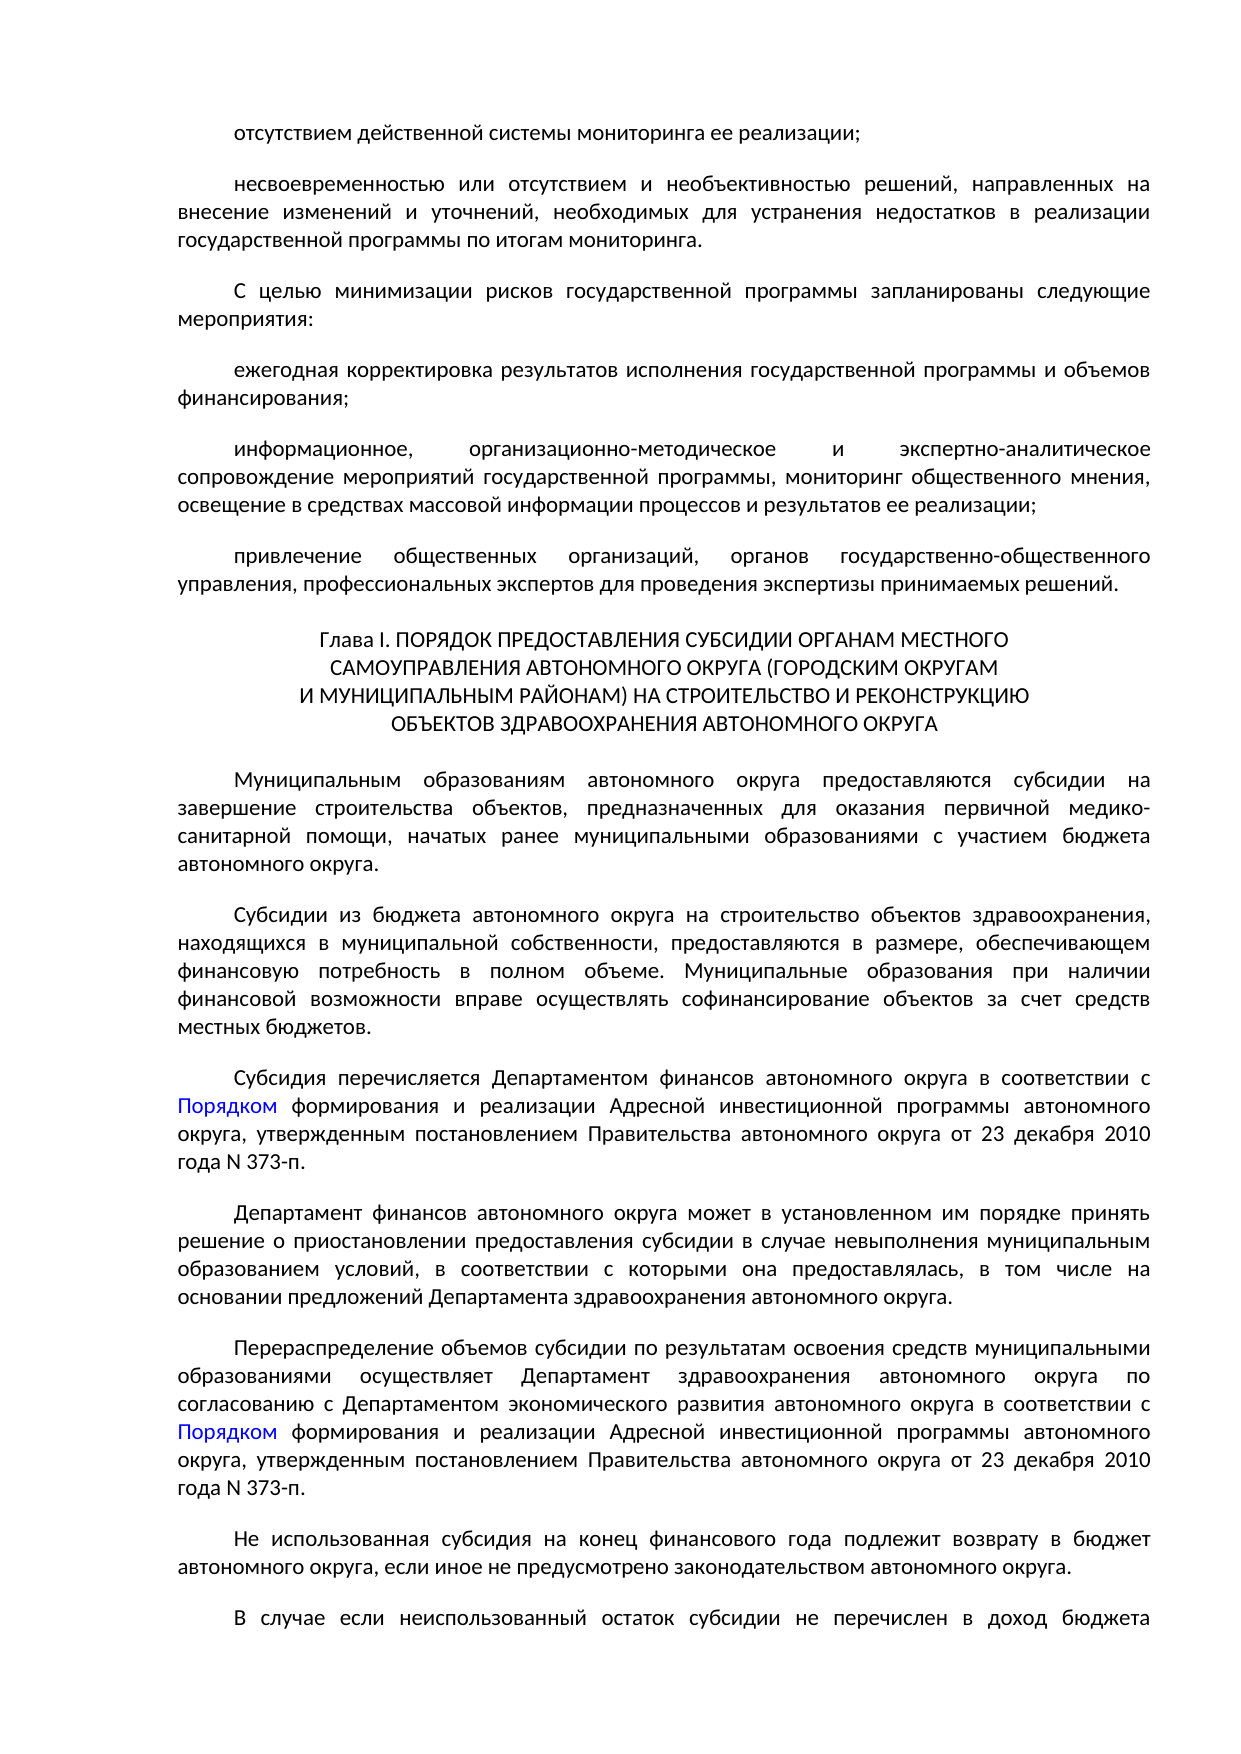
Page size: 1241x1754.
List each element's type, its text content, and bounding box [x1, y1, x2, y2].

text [177, 1603, 1152, 1631]
text Субсидия перечисляется Департаментом финансов автономного округа в соответствии с Порядком формирования и реализации Адресной инвестиционной программы автономного округа, утвержденным постановлением Правительства автономного округа от 23 декабря 2010 года N 373-п. [177, 1063, 1152, 1175]
text привлечение общественных организаций, органов государственно-общественного управления, профессиональных экспертов для проведения экспертизы принимаемых решений. [177, 541, 1152, 597]
text ежегодная корректировка результатов исполнения государственной программы и объемов финансирования; [177, 355, 1152, 411]
text Перераспределение объемов субсидии по результатам освоения средств муниципальными образованиями осуществляет Департамент здравоохранения автономного округа по согласованию с Департаментом экономического развития автономного округа в соответствии с Порядком формирования и реализации Адресной инвестиционной программы автономного округа, утвержденным постановлением Правительства автономного округа от 23 декабря 2010 года N 373-п. [177, 1333, 1152, 1501]
text Не использованная субсидия на конец финансового года подлежит возврату в бюджет автономного округа, если иное не предусмотрено законодательством автономного округа. [177, 1524, 1152, 1580]
text отсутствием действенной системы мониторинга ее реализации; [177, 118, 1152, 146]
text Глава I. ПОРЯДОК ПРЕДОСТАВЛЕНИЯ СУБСИДИИ ОРГАНАМ МЕСТНОГО [177, 625, 1152, 653]
text несвоевременностью или отсутствием и необъективностью решений, направленных на внесение изменений и уточнений, необходимых для устранения недостатков в реализации государственной программы по итогам мониторинга. [177, 169, 1152, 253]
text Департамент финансов автономного округа может в установленном им порядке принять решение о приостановлении предоставления субсидии в случае невыполнения муниципальным образованием условий, в соответствии с которыми она предоставлялась, в том числе на основании предложений Департамента здравоохранения автономного округа. [177, 1198, 1152, 1310]
text С целью минимизации рисков государственной программы запланированы следующие мероприятия: [177, 276, 1152, 332]
text САМОУПРАВЛЕНИЯ АВТОНОМНОГО ОКРУГА (ГОРОДСКИМ ОКРУГАМ [177, 653, 1152, 681]
text Субсидии из бюджета автономного округа на строительство объектов здравоохранения, находящихся в муниципальной собственности, предоставляются в размере, обеспечивающем финансовую потребность в полном объеме. Муниципальные образования при наличии финансовой возможности вправе осуществлять софинансирование объектов за счет средств местных бюджетов. [177, 900, 1152, 1040]
text И МУНИЦИПАЛЬНЫМ РАЙОНАМ) НА СТРОИТЕЛЬСТВО И РЕКОНСТРУКЦИЮ [177, 681, 1152, 709]
text информационное, организационно-методическое и экспертно-аналитическое сопровождение мероприятий государственной программы, мониторинг общественного мнения, освещение в средствах массовой информации процессов и результатов ее реализации; [177, 434, 1152, 518]
text Муниципальным образованиям автономного округа предоставляются субсидии на завершение строительства объектов, предназначенных для оказания первичной медико-санитарной помощи, начатых ранее муниципальными образованиями с участием бюджета автономного округа. [177, 765, 1152, 877]
text ОБЪЕКТОВ ЗДРАВООХРАНЕНИЯ АВТОНОМНОГО ОКРУГА [177, 709, 1152, 737]
